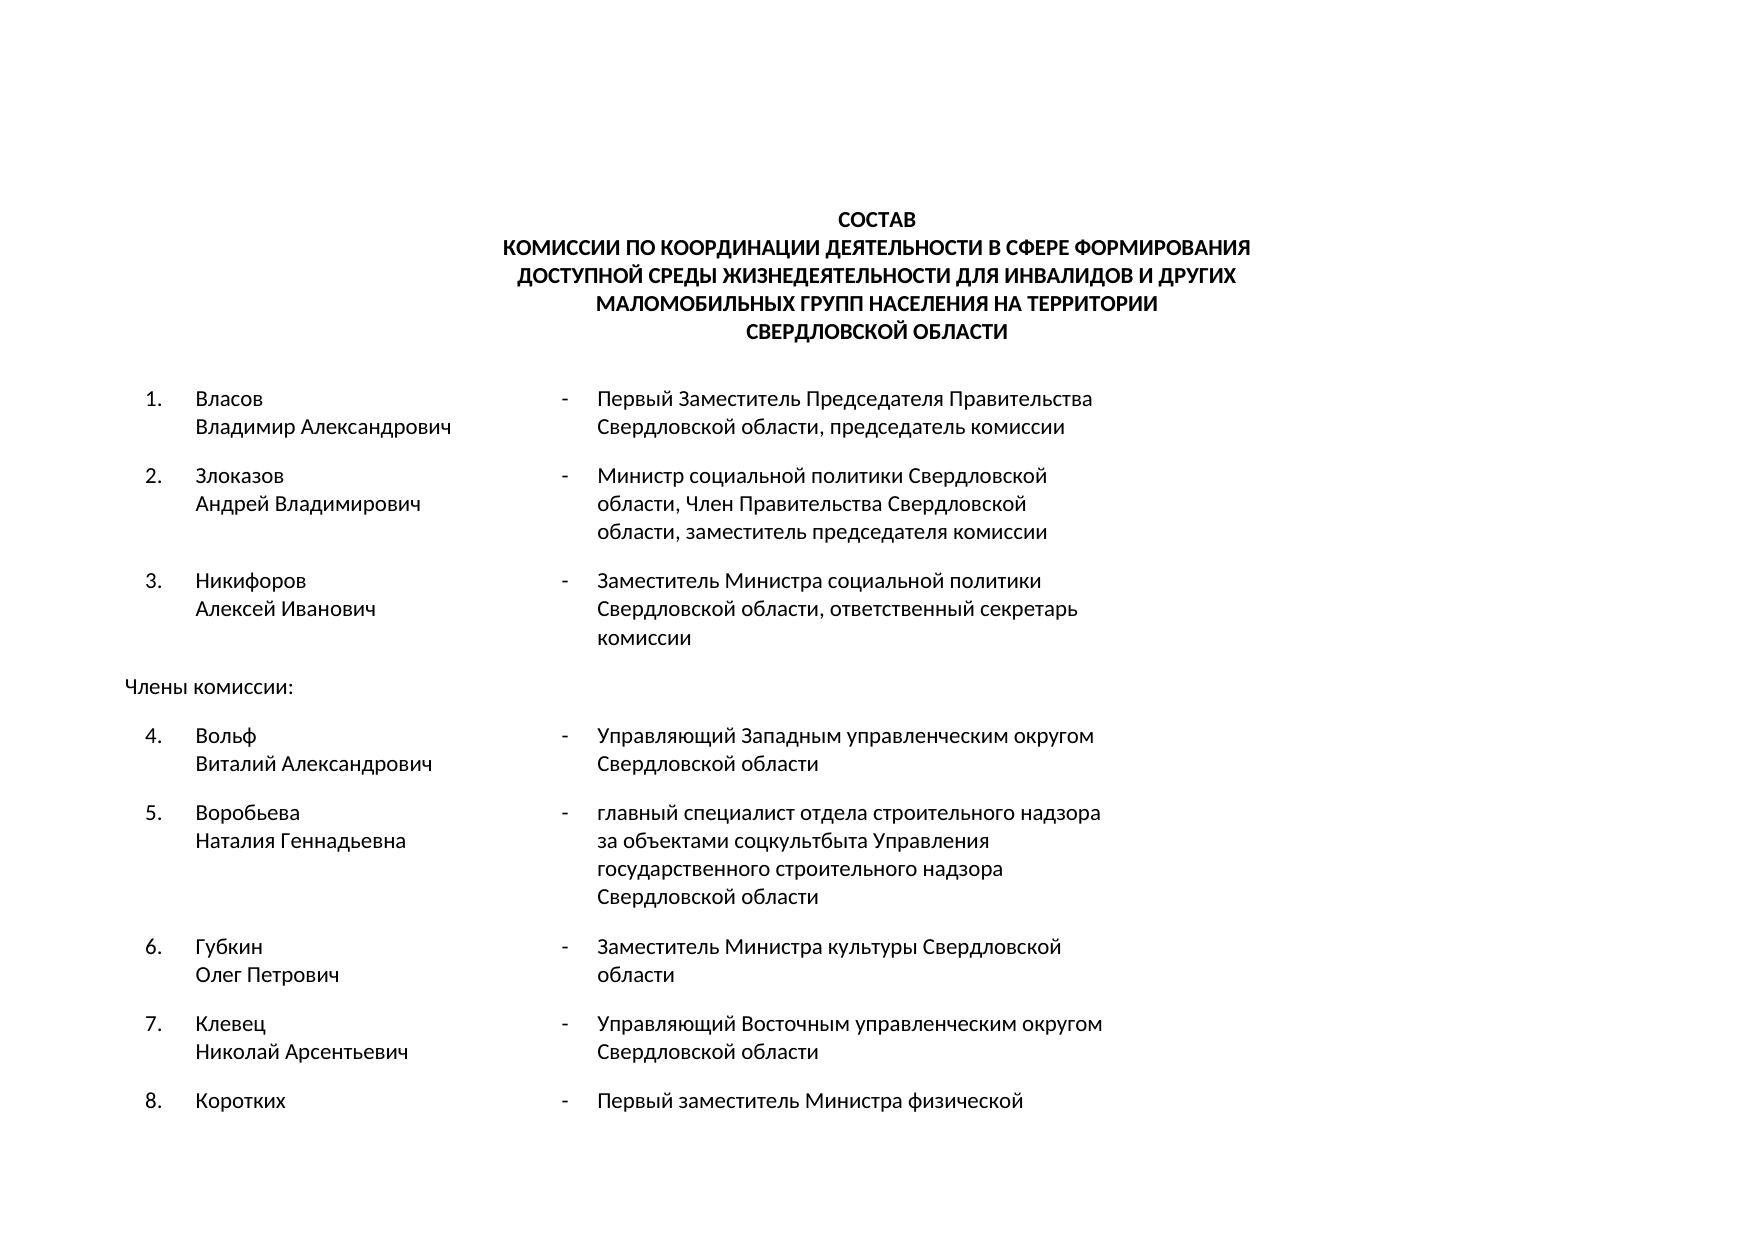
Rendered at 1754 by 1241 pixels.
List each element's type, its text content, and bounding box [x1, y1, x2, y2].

table_cell Заместитель Министра культуры Свердловской области [591, 921, 1122, 998]
text КОМИССИИ ПО КООРДИНАЦИИ ДЕЯТЕЛЬНОСТИ В СФЕРЕ ФОРМИРОВАНИЯ [118, 233, 1636, 261]
table_cell Клевец Николай Арсентьевич [189, 999, 555, 1076]
table_cell 4. [118, 711, 189, 788]
table_cell - [555, 921, 591, 998]
table_cell Министр социальной политики Свердловской области, Член Правительства Свердловской области, заместитель председателя комиссии [591, 451, 1122, 556]
table_cell Члены комиссии: [118, 661, 1122, 711]
table_cell 3. [118, 556, 189, 661]
table_cell - [555, 999, 591, 1076]
table_cell Заместитель Министра социальной политики Свердловской области, ответственный секретарь комиссии [591, 556, 1122, 661]
text СОСТАВ [118, 205, 1636, 233]
table_cell - [555, 1076, 591, 1125]
text МАЛОМОБИЛЬНЫХ ГРУПП НАСЕЛЕНИЯ НА ТЕРРИТОРИИ [118, 289, 1636, 317]
table_header - [555, 373, 591, 451]
text ДОСТУПНОЙ СРЕДЫ ЖИЗНЕДЕЯТЕЛЬНОСТИ ДЛЯ ИНВАЛИДОВ И ДРУГИХ [118, 261, 1636, 289]
table_cell главный специалист отдела строительного надзора за объектами соцкультбыта Управления государственного строительного надзора Свердловской области [591, 788, 1122, 921]
table_header Власов Владимир Александрович [189, 373, 555, 451]
table_cell 2. [118, 451, 189, 556]
table_cell - [555, 711, 591, 788]
table_cell Управляющий Западным управленческим округом Свердловской области [591, 711, 1122, 788]
table_cell 6. [118, 921, 189, 998]
table_cell Злоказов Андрей Владимирович [189, 451, 555, 556]
table_cell - [555, 788, 591, 921]
text СВЕРДЛОВСКОЙ ОБЛАСТИ [118, 317, 1636, 345]
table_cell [189, 1076, 555, 1125]
table_cell Управляющий Восточным управленческим округом Свердловской области [591, 999, 1122, 1076]
table_header Первый Заместитель Председателя Правительства Свердловской области, председатель комиссии [591, 373, 1122, 451]
table_cell Вольф Виталий Александрович [189, 711, 555, 788]
table_cell Губкин Олег Петрович [189, 921, 555, 998]
table_cell Никифоров Алексей Иванович [189, 556, 555, 661]
table_cell 8. [118, 1076, 189, 1125]
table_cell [591, 1076, 1122, 1125]
table_cell - [555, 451, 591, 556]
table_header 1. [118, 373, 189, 451]
table_cell 5. [118, 788, 189, 921]
table_cell - [555, 556, 591, 661]
table_cell 7. [118, 999, 189, 1076]
table_cell Воробьева Наталия Геннадьевна [189, 788, 555, 921]
